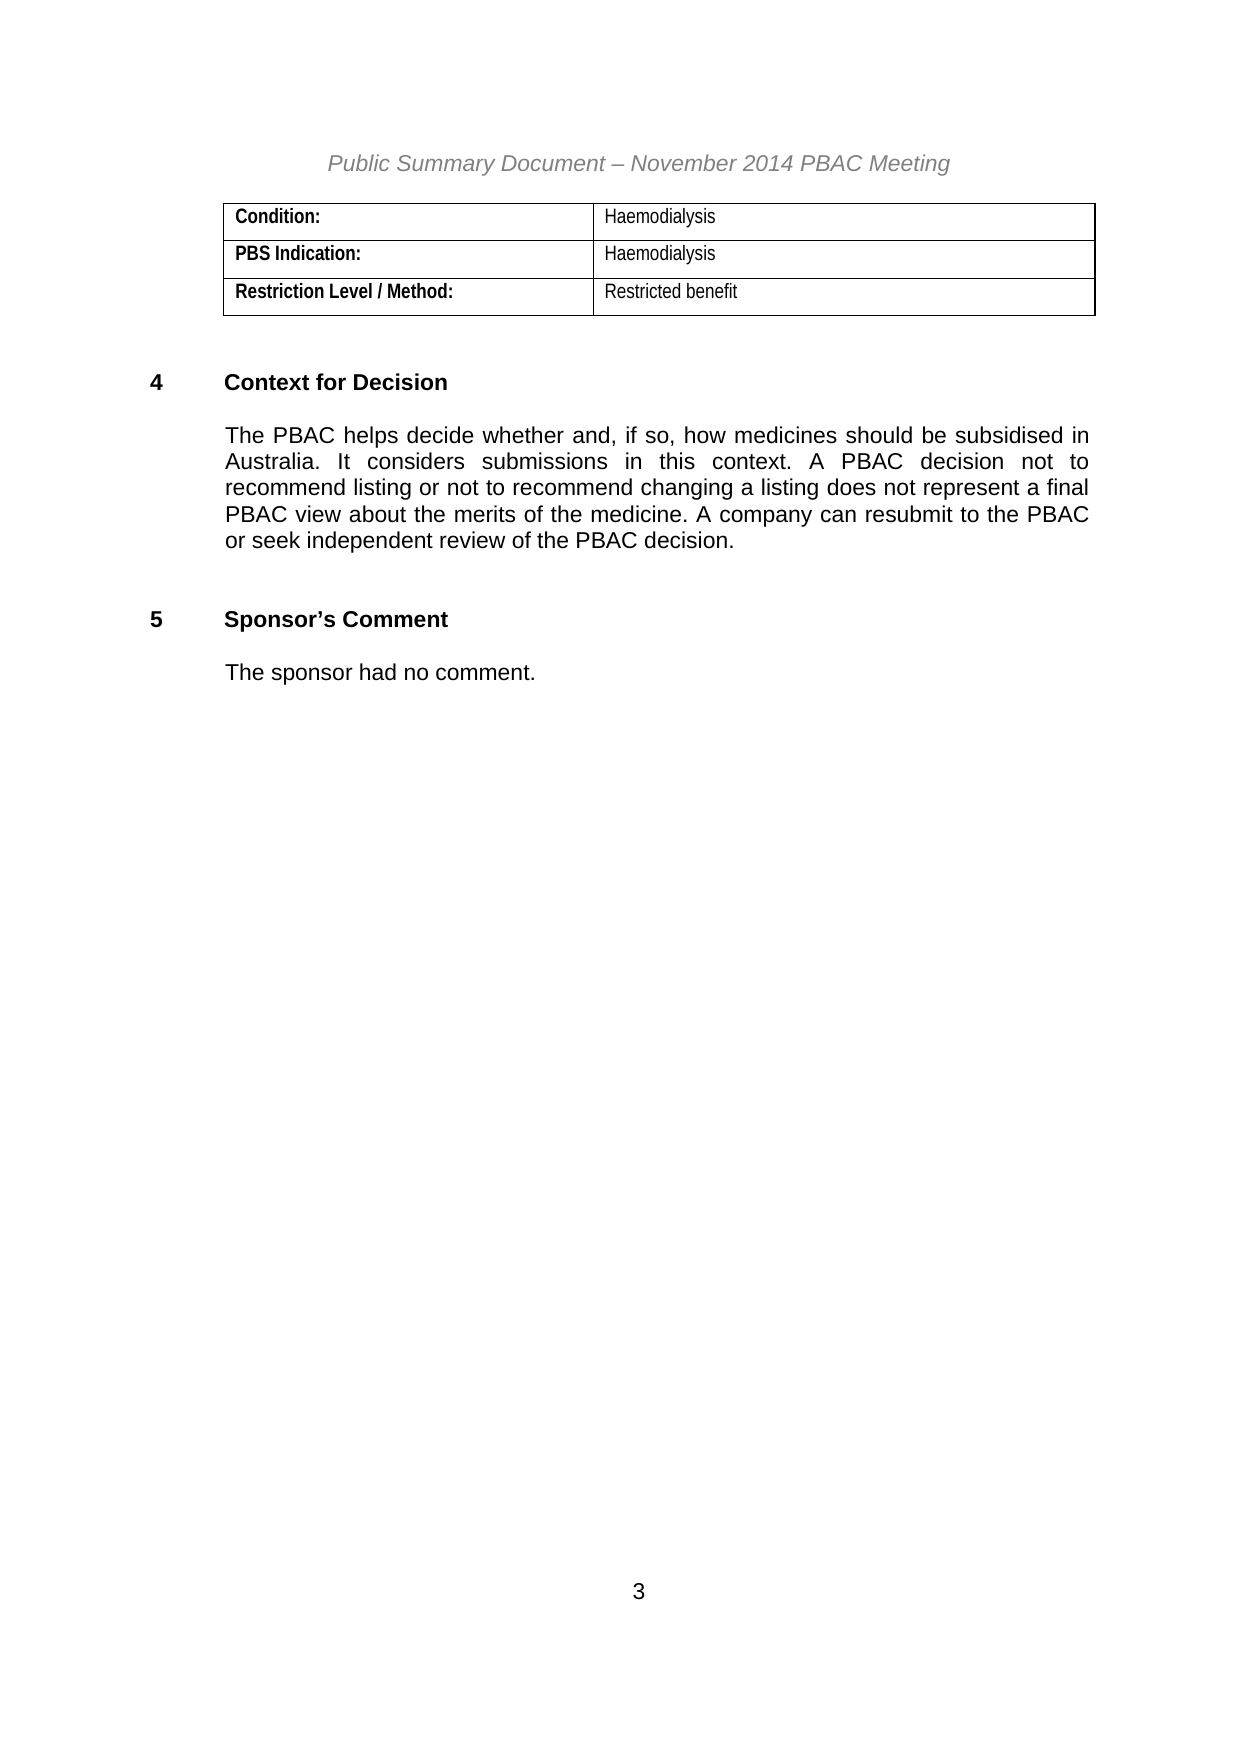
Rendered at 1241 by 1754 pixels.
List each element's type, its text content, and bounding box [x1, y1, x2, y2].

text The PBAC helps decide whether and, if so, how medicines should be subsidised in Australia. It considers submissions in this context. A PBAC decision not to recommend listing or not to recommend changing a listing does not represent a final PBAC view about the merits of the medicine. A company can resubmit to the PBAC or seek independent review of the PBAC decision. [225, 422, 1090, 553]
table_cell PBS Indication: [224, 241, 593, 278]
table_cell Restricted benefit [594, 279, 1094, 315]
subtitle Sponsor’s Comment [150, 606, 1090, 632]
table_cell Restriction Level / Method: [224, 279, 593, 315]
subtitle Context for Decision [150, 369, 1090, 395]
table_cell Haemodialysis [594, 204, 1094, 240]
table_cell Condition: [224, 204, 593, 240]
text The sponsor had no comment. [225, 659, 1090, 685]
table_cell Haemodialysis [594, 241, 1094, 278]
